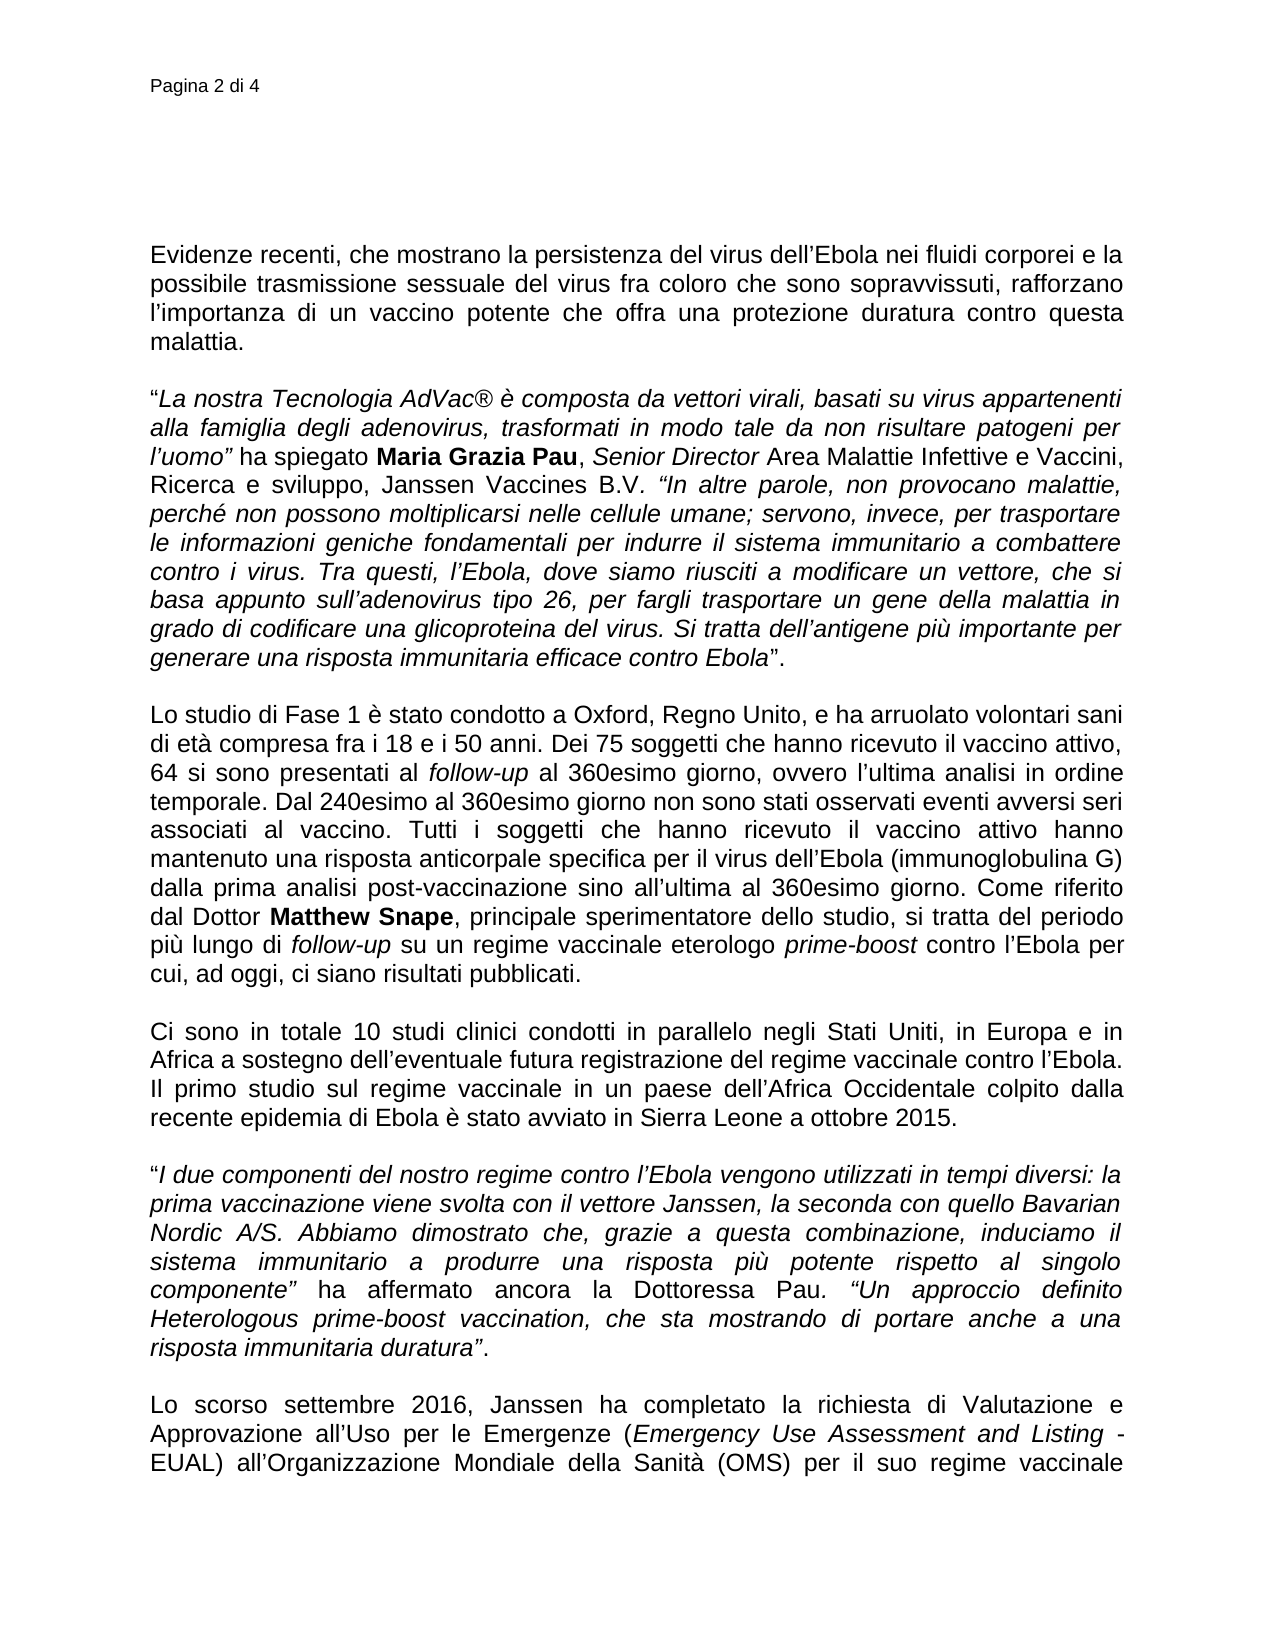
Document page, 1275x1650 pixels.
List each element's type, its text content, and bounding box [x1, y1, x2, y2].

text Ci sono in totale 10 studi clinici condotti in parallelo negli Stati Uniti, in Europa e in Africa a sostegno dell’eventuale futura registrazione del regime vaccinale contro l’Ebola. Il primo studio sul regime vaccinale in un paese dell’Africa Occidentale colpito dalla recente epidemia di Ebola è stato avviato in Sierra Leone a ottobre 2015. [150, 1017, 1125, 1132]
text Lo studio di Fase 1 è stato condotto a Oxford, Regno Unito, e ha arruolato volontari sani di età compresa fra i 18 e i 50 anni. Dei 75 soggetti che hanno ricevuto il vaccino attivo, 64 si sono presentati al follow-up al 360esimo giorno, ovvero l’ultima analisi in ordine temporale. Dal 240esimo al 360esimo giorno non sono stati osservati eventi avversi seri associati al vaccino. Tutti i soggetti che hanno ricevuto il vaccino attivo hanno mantenuto una risposta anticorpale specifica per il virus dell’Ebola (immunoglobulina G) dalla prima analisi post-vaccinazione sino all’ultima al 360esimo giorno. Come riferito dal Dottor Matthew Snape, principale sperimentatore dello studio, si tratta del periodo più lungo di follow-up su un regime vaccinale eterologo prime-boost contro l’Ebola per cui, ad oggi, ci siano risultati pubblicati. [150, 700, 1125, 988]
text “La nostra Tecnologia AdVac® è composta da vettori virali, basati su virus appartenenti alla famiglia degli adenovirus, trasformati in modo tale da non risultare patogeni per l’uomo” ha spiegato Maria Grazia Pau, Senior Director Area Malattie Infettive e Vaccini, Ricerca e sviluppo, Janssen Vaccines B.V. “In altre parole, non provocano malattie, perché non possono moltiplicarsi nelle cellule umane; servono, invece, per trasportare le informazioni geniche fondamentali per indurre il sistema immunitario a combattere contro i virus. Tra questi, l’Ebola, dove siamo riusciti a modificare un vettore, che si basa appunto sull’adenovirus tipo 26, per fargli trasportare un gene della malattia in grado di codificare una glicoproteina del virus. Si tratta dell’antigene più importante per generare una risposta immunitaria efficace contro Ebola”. [150, 384, 1125, 672]
text Evidenze recenti, che mostrano la persistenza del virus dell’Ebola nei fluidi corporei e la possibile trasmissione sessuale del virus fra coloro che sono sopravvissuti, rafforzano l’importanza di un vaccino potente che offra una protezione duratura contro questa malattia. [150, 240, 1125, 355]
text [150, 1390, 1125, 1477]
text “I due componenti del nostro regime contro l’Ebola vengono utilizzati in tempi diversi: la prima vaccinazione viene svolta con il vettore Janssen, la seconda con quello Bavarian Nordic A/S. Abbiamo dimostrato che, grazie a questa combinazione, induciamo il sistema immunitario a produrre una risposta più potente rispetto al singolo componente” ha affermato ancora la Dottoressa Pau. “Un approccio definito Heterologous prime-boost vaccination, che sta mostrando di portare anche a una risposta immunitaria duratura”. [150, 1160, 1125, 1362]
